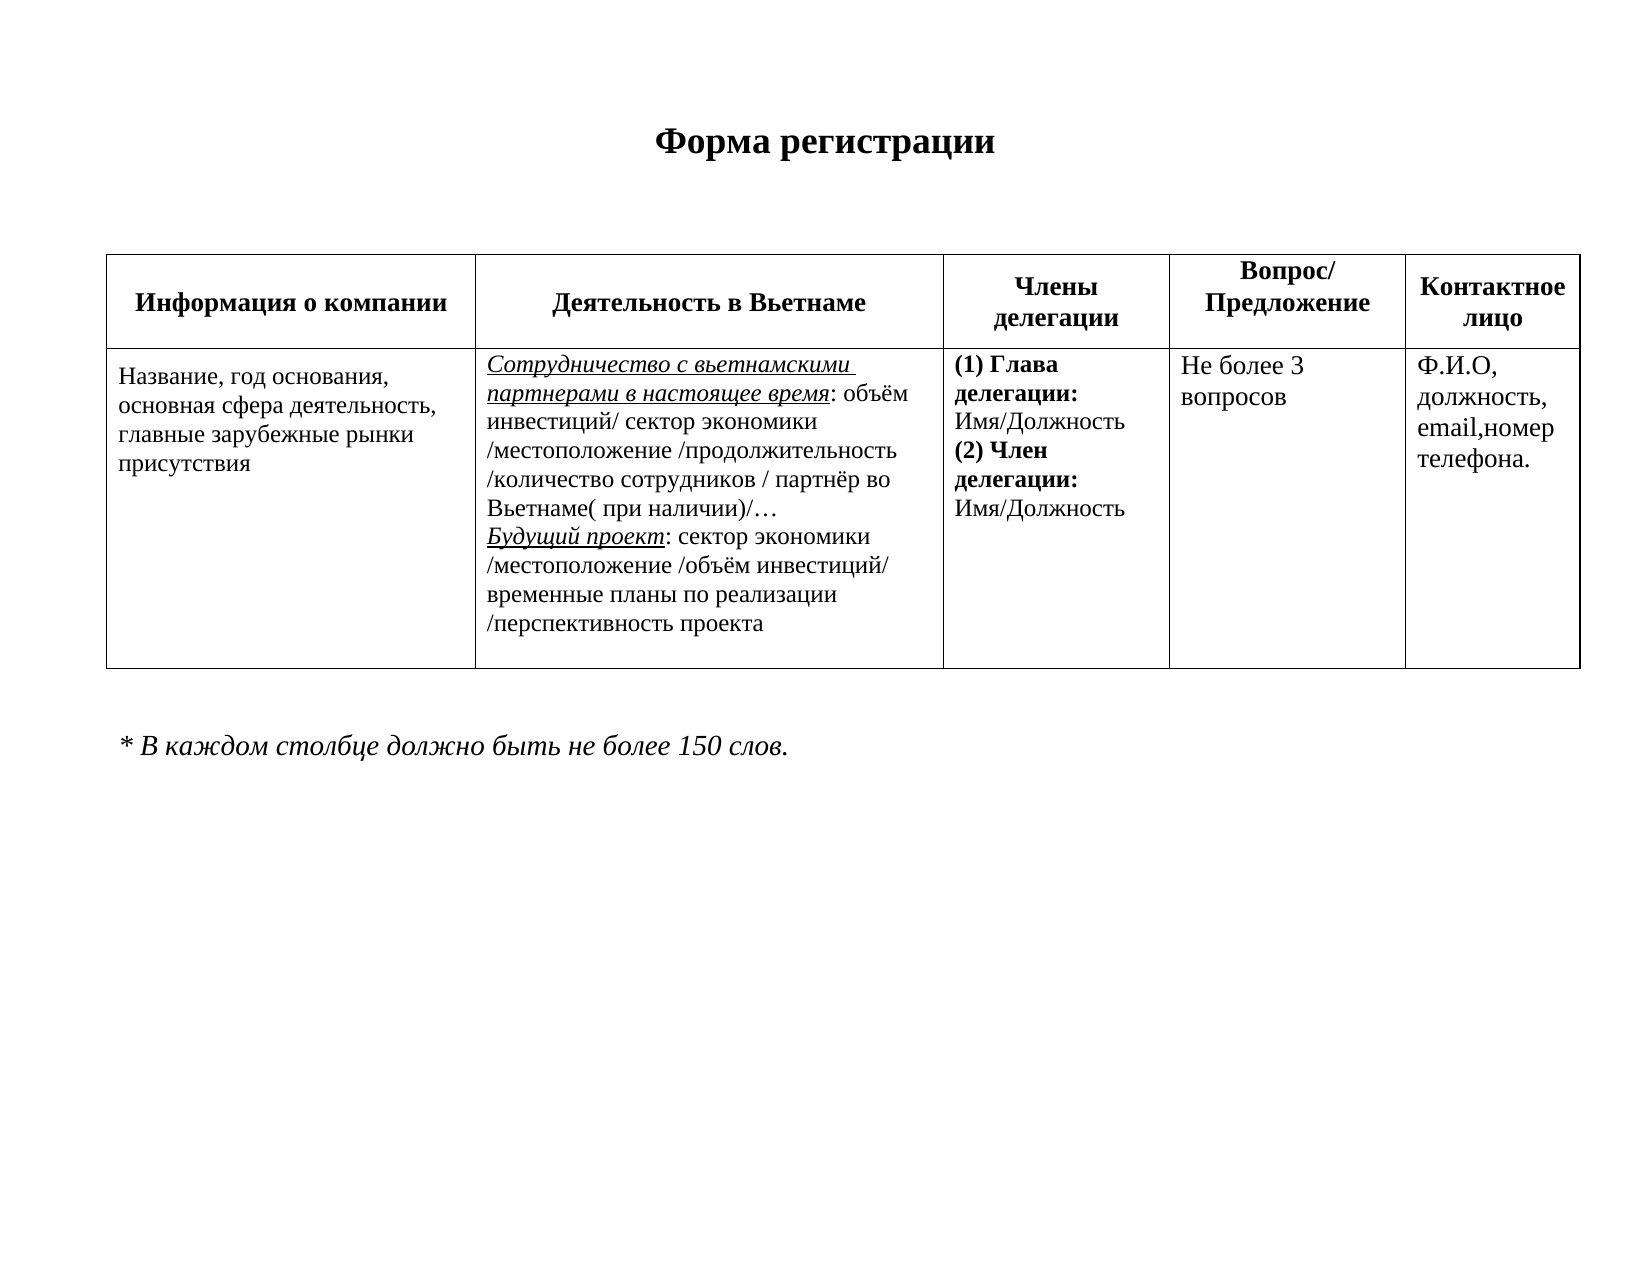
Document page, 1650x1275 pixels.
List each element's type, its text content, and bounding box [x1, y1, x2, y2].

text * В каждом столбце должно быть не более 150 слов. [118, 728, 1532, 762]
table_header Контактное лицо [1406, 255, 1579, 348]
table_header Вопрос/Предложение [1170, 255, 1405, 348]
table_cell Ф.И.О, должность, email,номер телефона. [1406, 349, 1579, 668]
table_cell Не более 3 вопросов [1170, 349, 1405, 668]
table_cell Сотрудничество с вьетнамскими партнерами в настоящее время: объём инвестиций/ сектор экономики /местоположение /продолжительность /количество сотрудников / партнёр во Вьетнаме( при наличии)/… Будущий проект: сектор экономики /местоположение /объём инвестиций/ временные планы по реализации /перспективность проекта [476, 349, 943, 668]
table_header Информация о компании [107, 255, 475, 348]
table_cell (1) Глава делегации: Имя/Должность (2) Член делегации: Имя/Должность [944, 349, 1169, 668]
table_cell Название, год основания, основная сфера деятельность, главные зарубежные рынки присутствия [107, 349, 475, 668]
table_header Деятельность в Вьетнаме [476, 255, 943, 348]
text Форма регистрации [118, 118, 1532, 161]
table_header Члены делегации [944, 255, 1169, 348]
